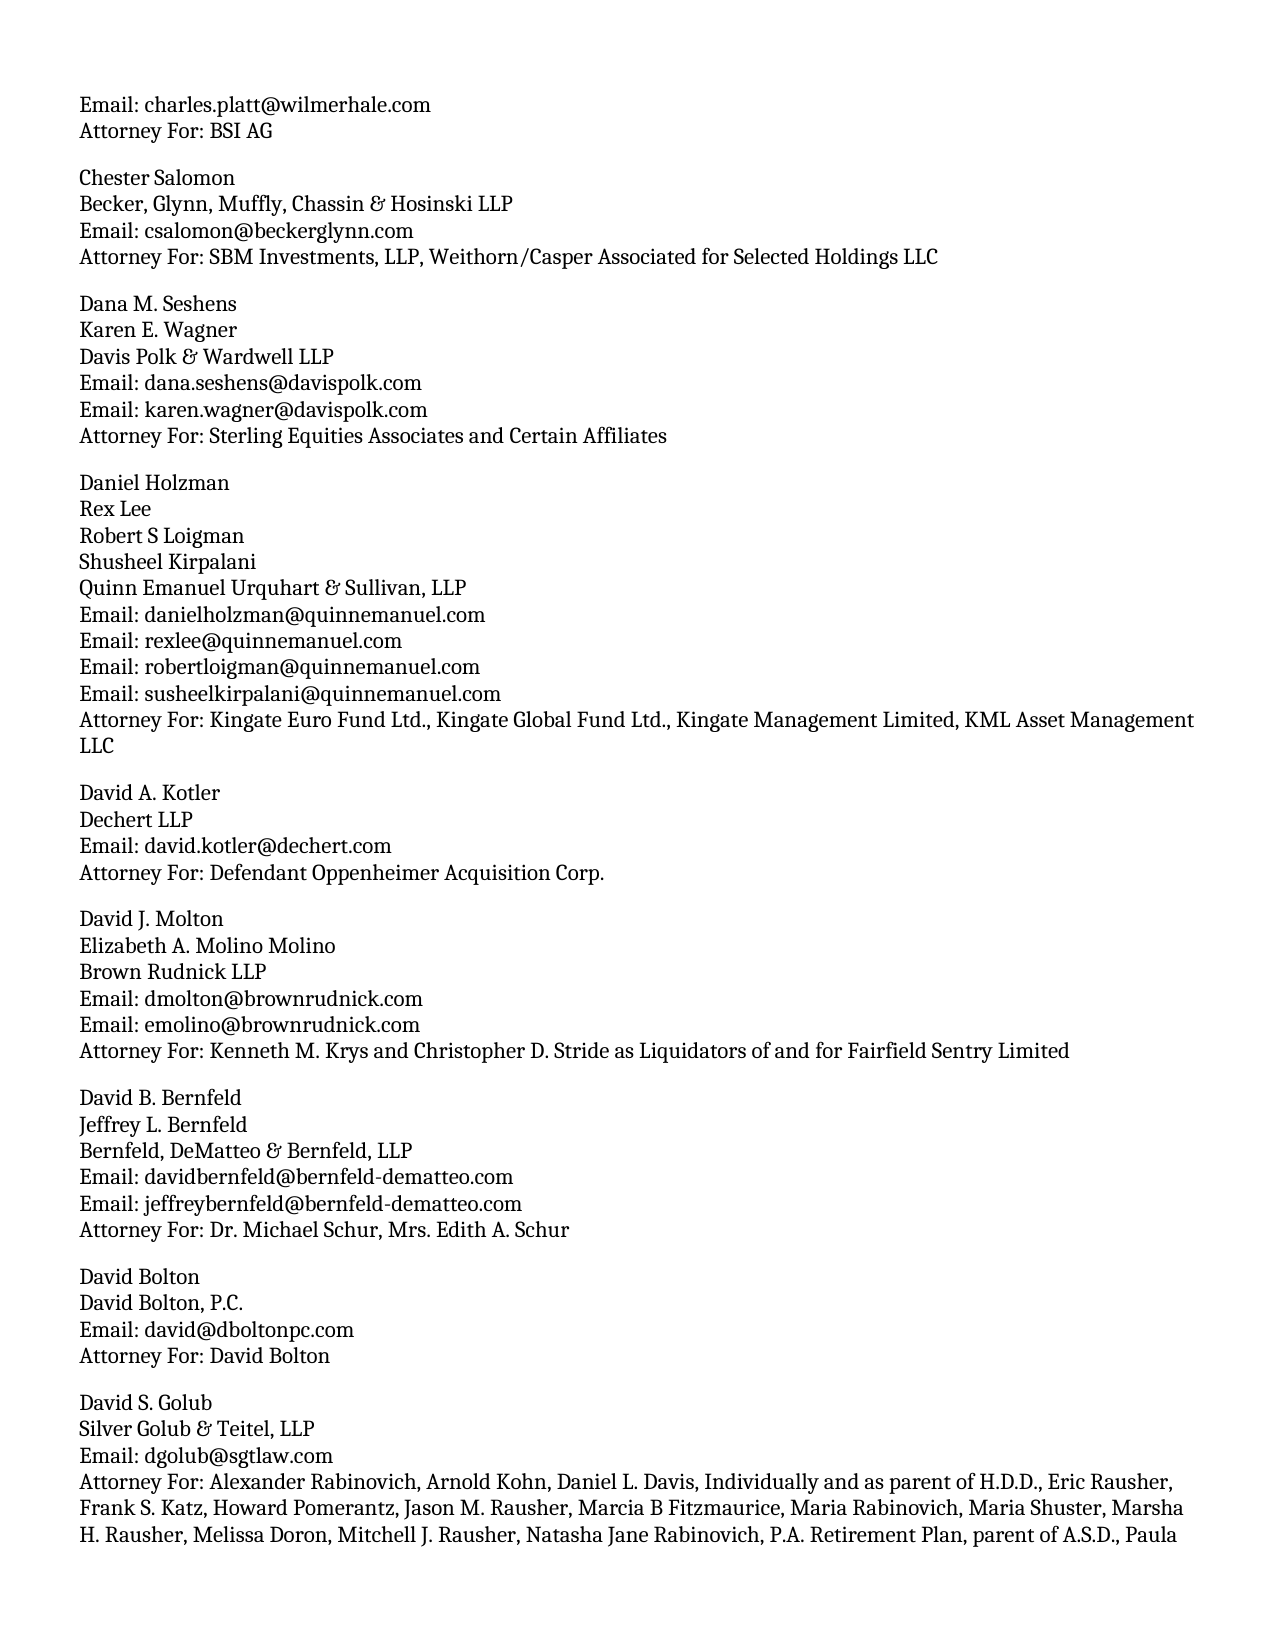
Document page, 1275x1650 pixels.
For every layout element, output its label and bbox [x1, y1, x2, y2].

table_header [75, 75, 1200, 1552]
